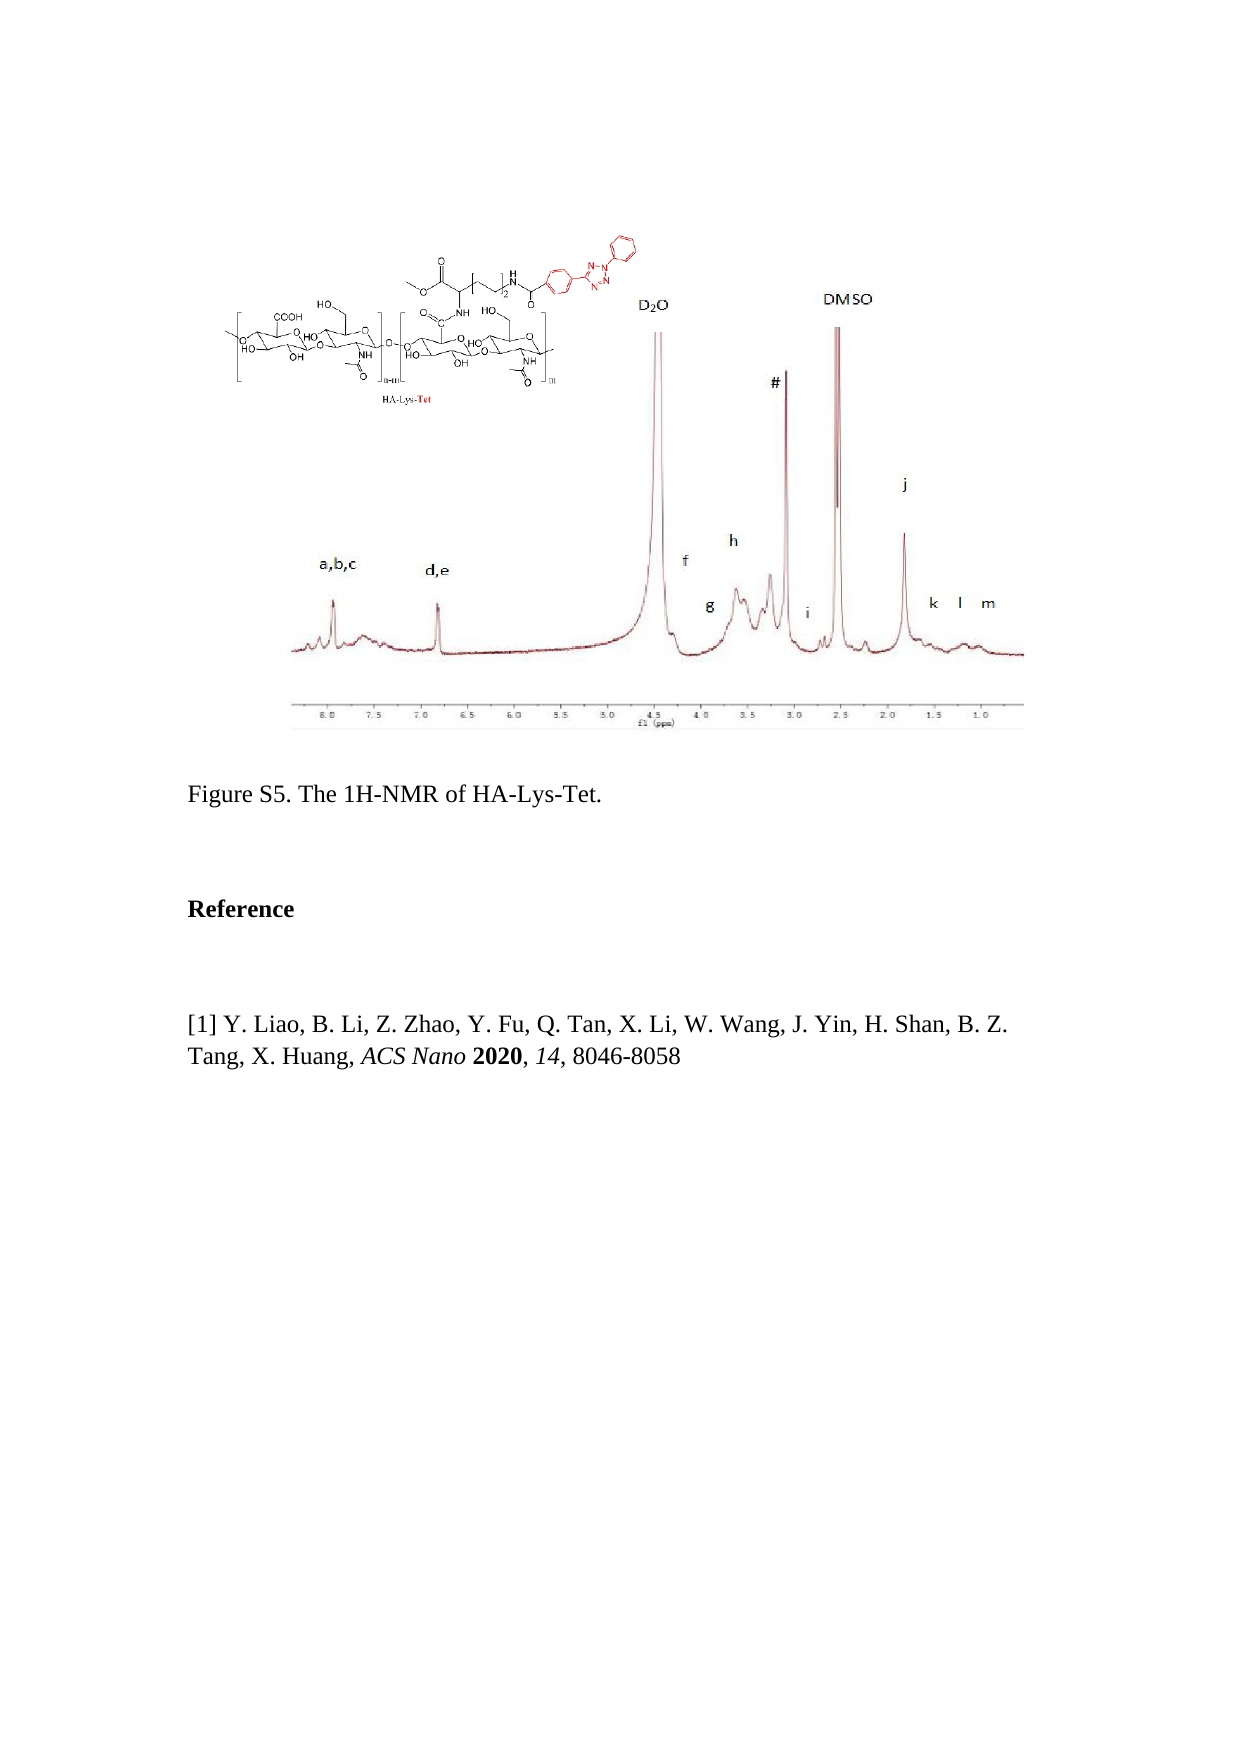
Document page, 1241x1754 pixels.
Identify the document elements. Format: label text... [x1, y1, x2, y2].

picture [216, 232, 1025, 739]
text [1] Y. Liao, B. Li, Z. Zhao, Y. Fu, Q. Tan, X. Li, W. Wang, J. Yin, H. Shan, B. Z. Tang, X. Huang, ACS Nano 2020, 14, 8046-8058 [187, 1007, 1053, 1072]
text Reference [187, 892, 1053, 924]
text Figure S5. The 1H-NMR of HA-Lys-Tet. [187, 777, 1053, 809]
